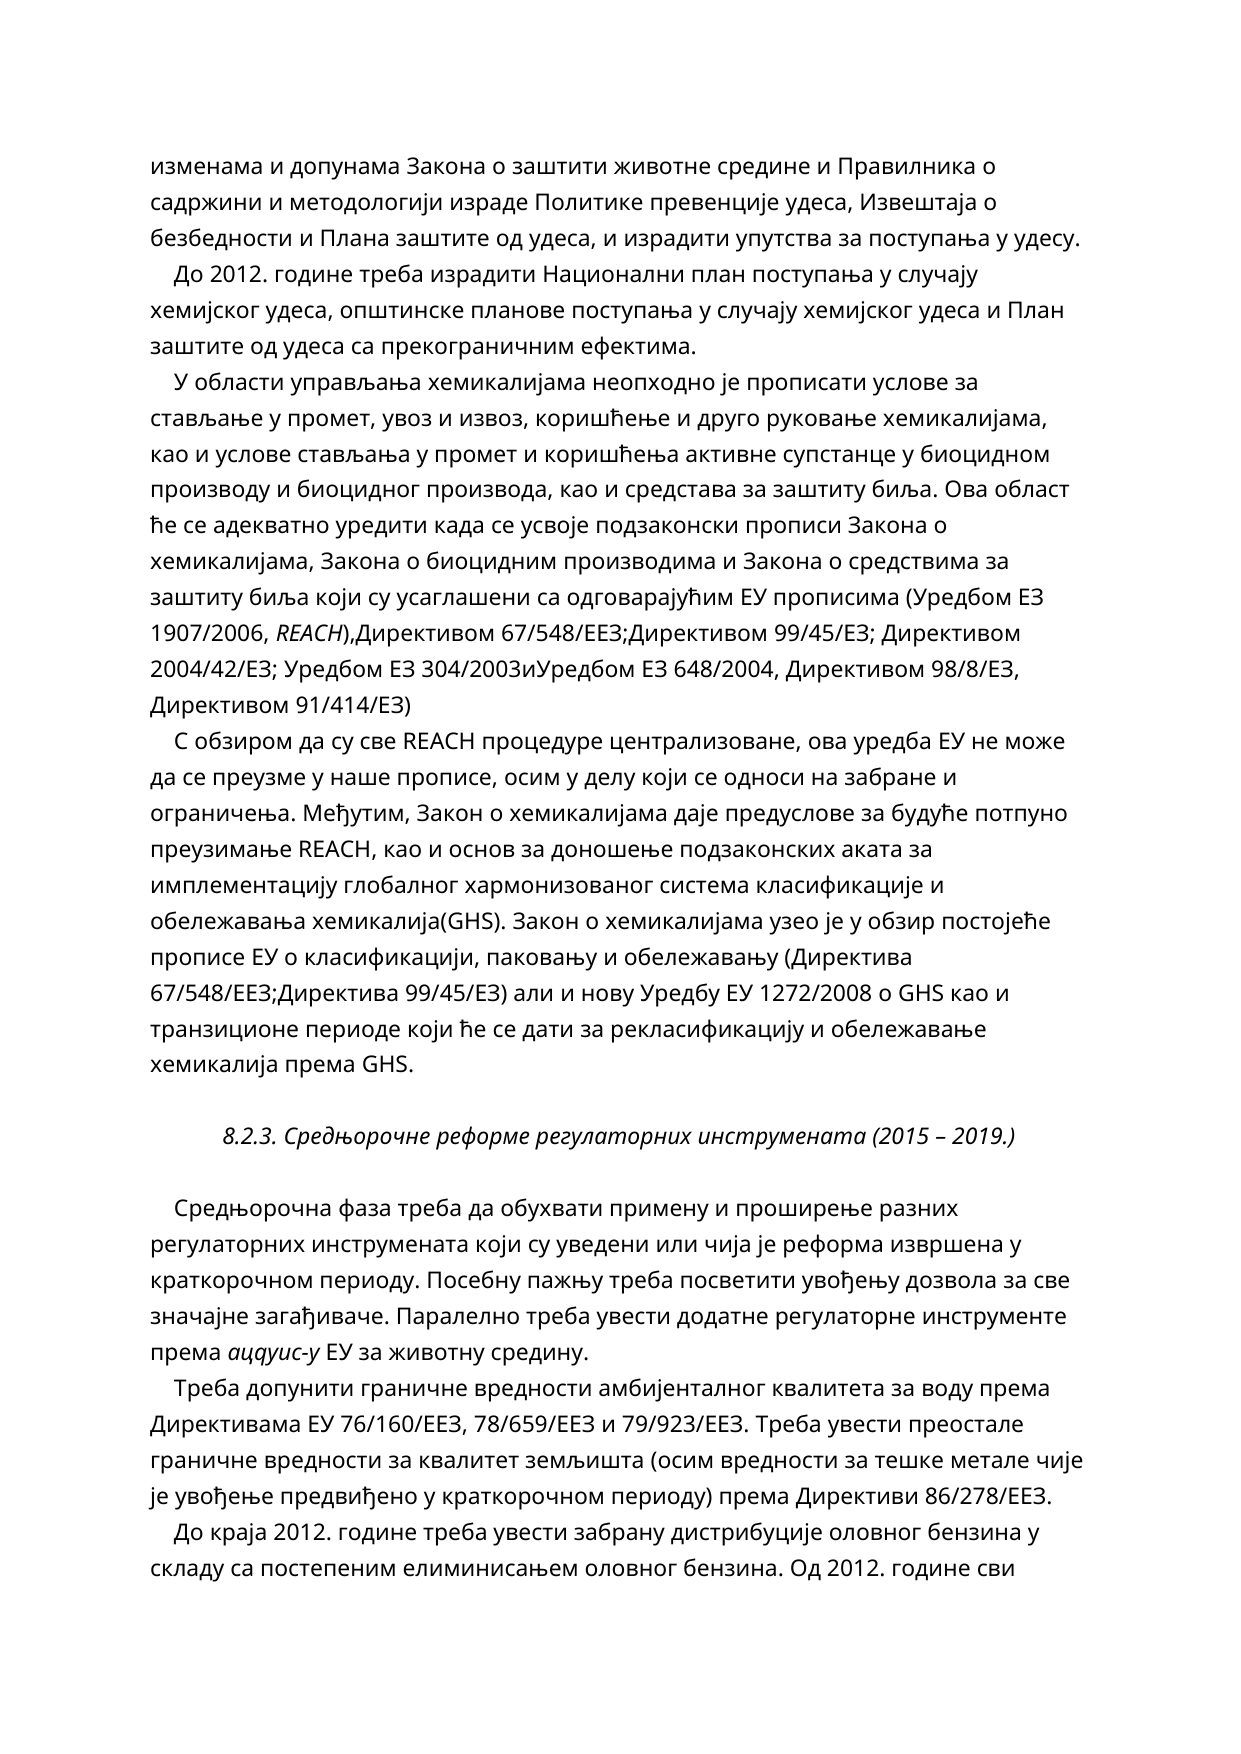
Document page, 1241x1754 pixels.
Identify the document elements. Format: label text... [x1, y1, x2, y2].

text С обзиром да су све REACH процедуре централизоване, ова уредба ЕУ не може да се преузме у наше прописе, осим у делу који се односи на забране и ограничења. Међутим, Закон о хемикалијама даје предуслове за будуће потпуно преузимање REACH, као и основ за доношење подзаконских аката за имплементацију глобалног хармонизованог система класификације и обележавања хемикалија(GHS). Закон о хемикалијама узео је у обзир постојеће прописе ЕУ о класификацији, паковању и обележавању (Директива 67/548/ЕЕЗ;Директива 99/45/ЕЗ) али и нову Уредбу ЕУ 1272/2008 о GHS као и транзиционе периоде који ће се дати за рекласификацију и обележавање хемикалија према GHS. [150, 725, 1090, 1080]
text До 2012. године треба израдити Национални план поступања у случају хемијског удеса, општинске планове поступања у случају хемијског удеса и План заштите од удеса са прекограничним ефектима. [150, 258, 1090, 361]
text Треба допунити граничне вредности амбијенталног квалитета за воду према Директивама ЕУ 76/160/ЕЕЗ, 78/659/ЕЕЗ и 79/923/ЕЕЗ. Треба увести преостале граничне вредности за квалитет земљишта (осим вредности за тешке метале чије је увођење предвиђено у краткорочном периоду) према Директиви 86/278/ЕЕЗ. [150, 1372, 1090, 1511]
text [150, 150, 1090, 253]
text Средњорочна фаза треба да обухвати примену и проширење разних регулаторних инструмената који су уведени или чија је реформа извршена у краткорочном периоду. Посебну пажњу треба посветити увођењу дозвола за све значајне загађиваче. Паралелно треба увести додатне регулаторне инструменте према ацqуис-у ЕУ за животну средину. [150, 1192, 1090, 1367]
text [150, 1516, 1090, 1583]
text 8.2.3. Средњорочне реформе регулаторних инструмената (2015 – 2019.) [150, 1120, 1090, 1152]
text У области управљања хемикалијама неопходно је прописати услове за стављање у промет, увоз и извоз, коришћење и друго руковање хемикалијама, као и услове стављања у промет и коришћења активне супстанце у биоцидном производу и биоцидног производа, као и средстава за заштиту биља. Ова област ће се адекватно уредити када се усвоје подзаконски прописи Закона о хемикалијама, Закона о биоцидним производима и Закона о средствима за заштиту биља који су усаглашени са одговарајућим ЕУ прописима (Уредбом ЕЗ 1907/2006, REACH),Директивом 67/548/ЕЕЗ;Директивом 99/45/ЕЗ; Директивом 2004/42/ЕЗ; Уредбом ЕЗ 304/2003иУредбом ЕЗ 648/2004, Директивом 98/8/ЕЗ, Директивом 91/414/ЕЗ) [150, 366, 1090, 720]
